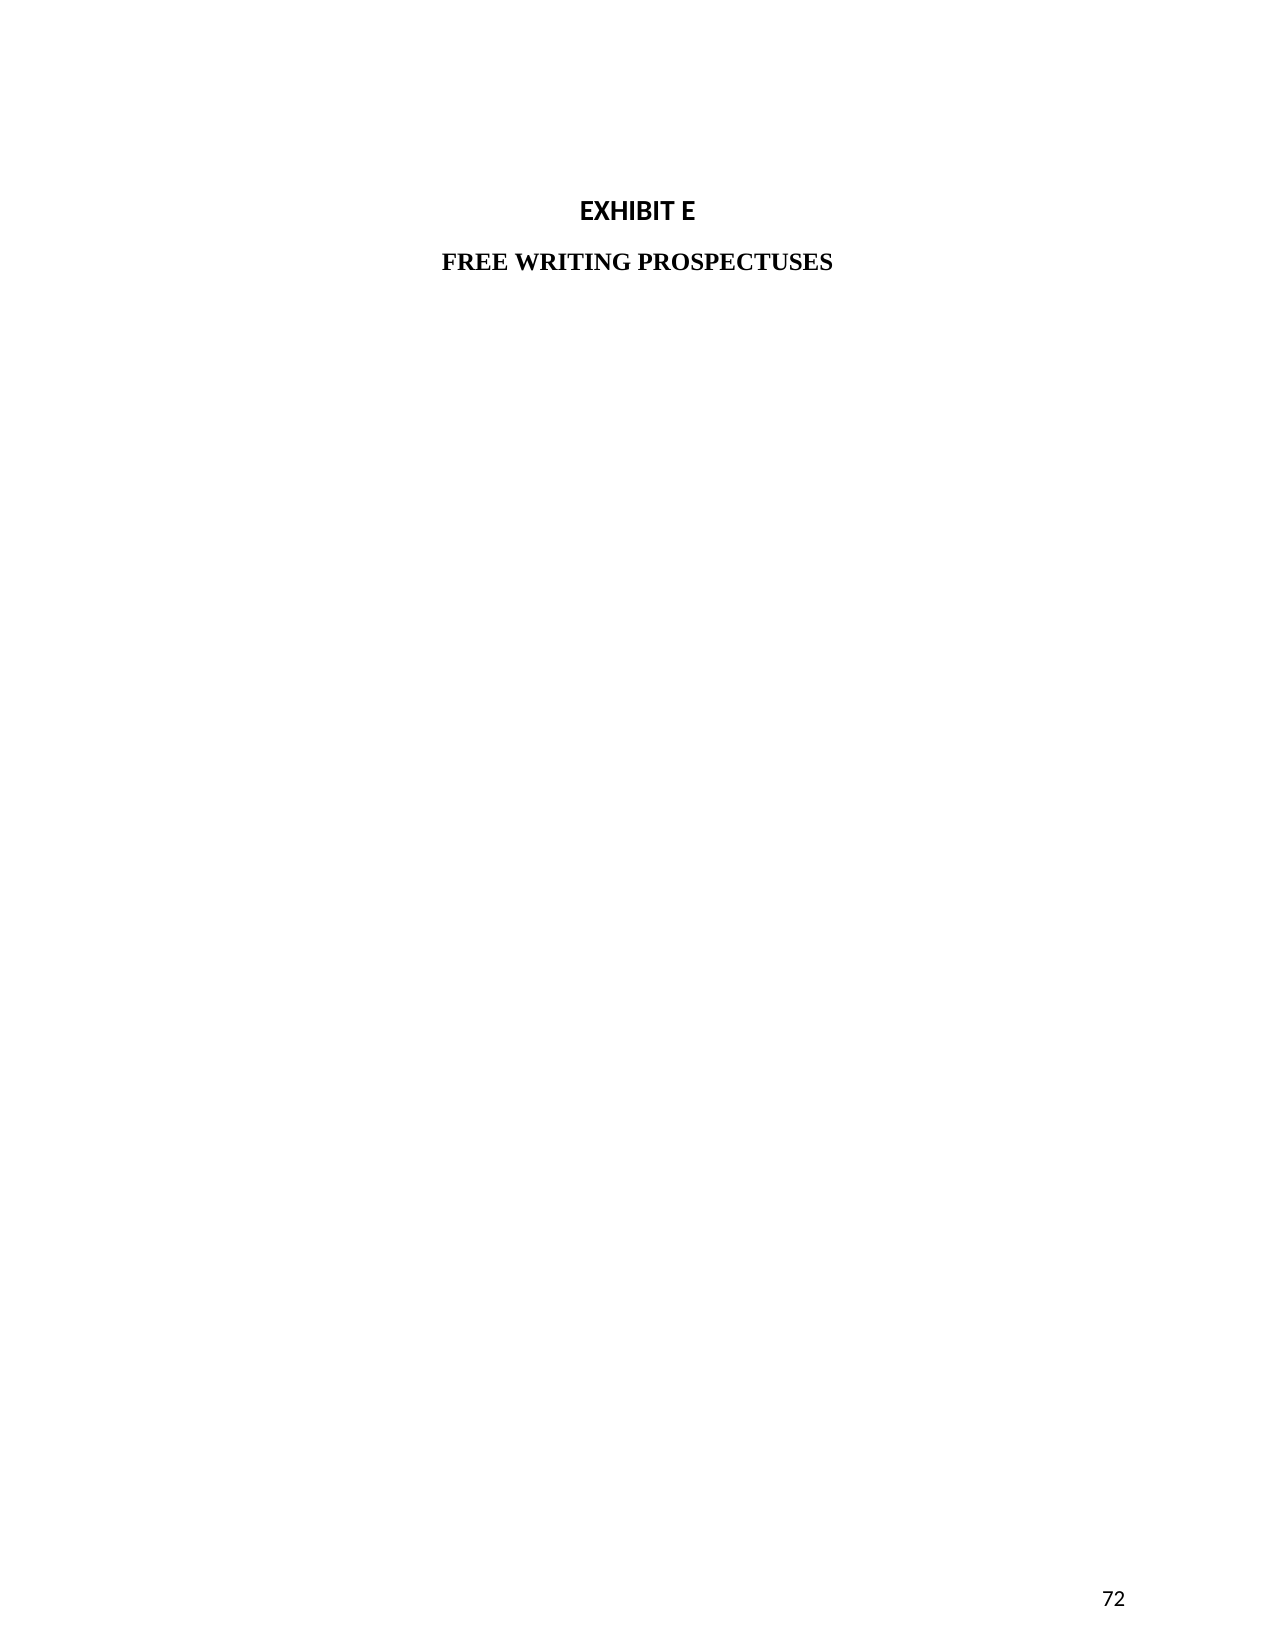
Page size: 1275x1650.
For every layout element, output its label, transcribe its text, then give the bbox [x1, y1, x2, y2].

subtitle EXHIBIT E [150, 192, 1125, 227]
text FREE WRITING PROSPECTUSES [150, 247, 1125, 276]
